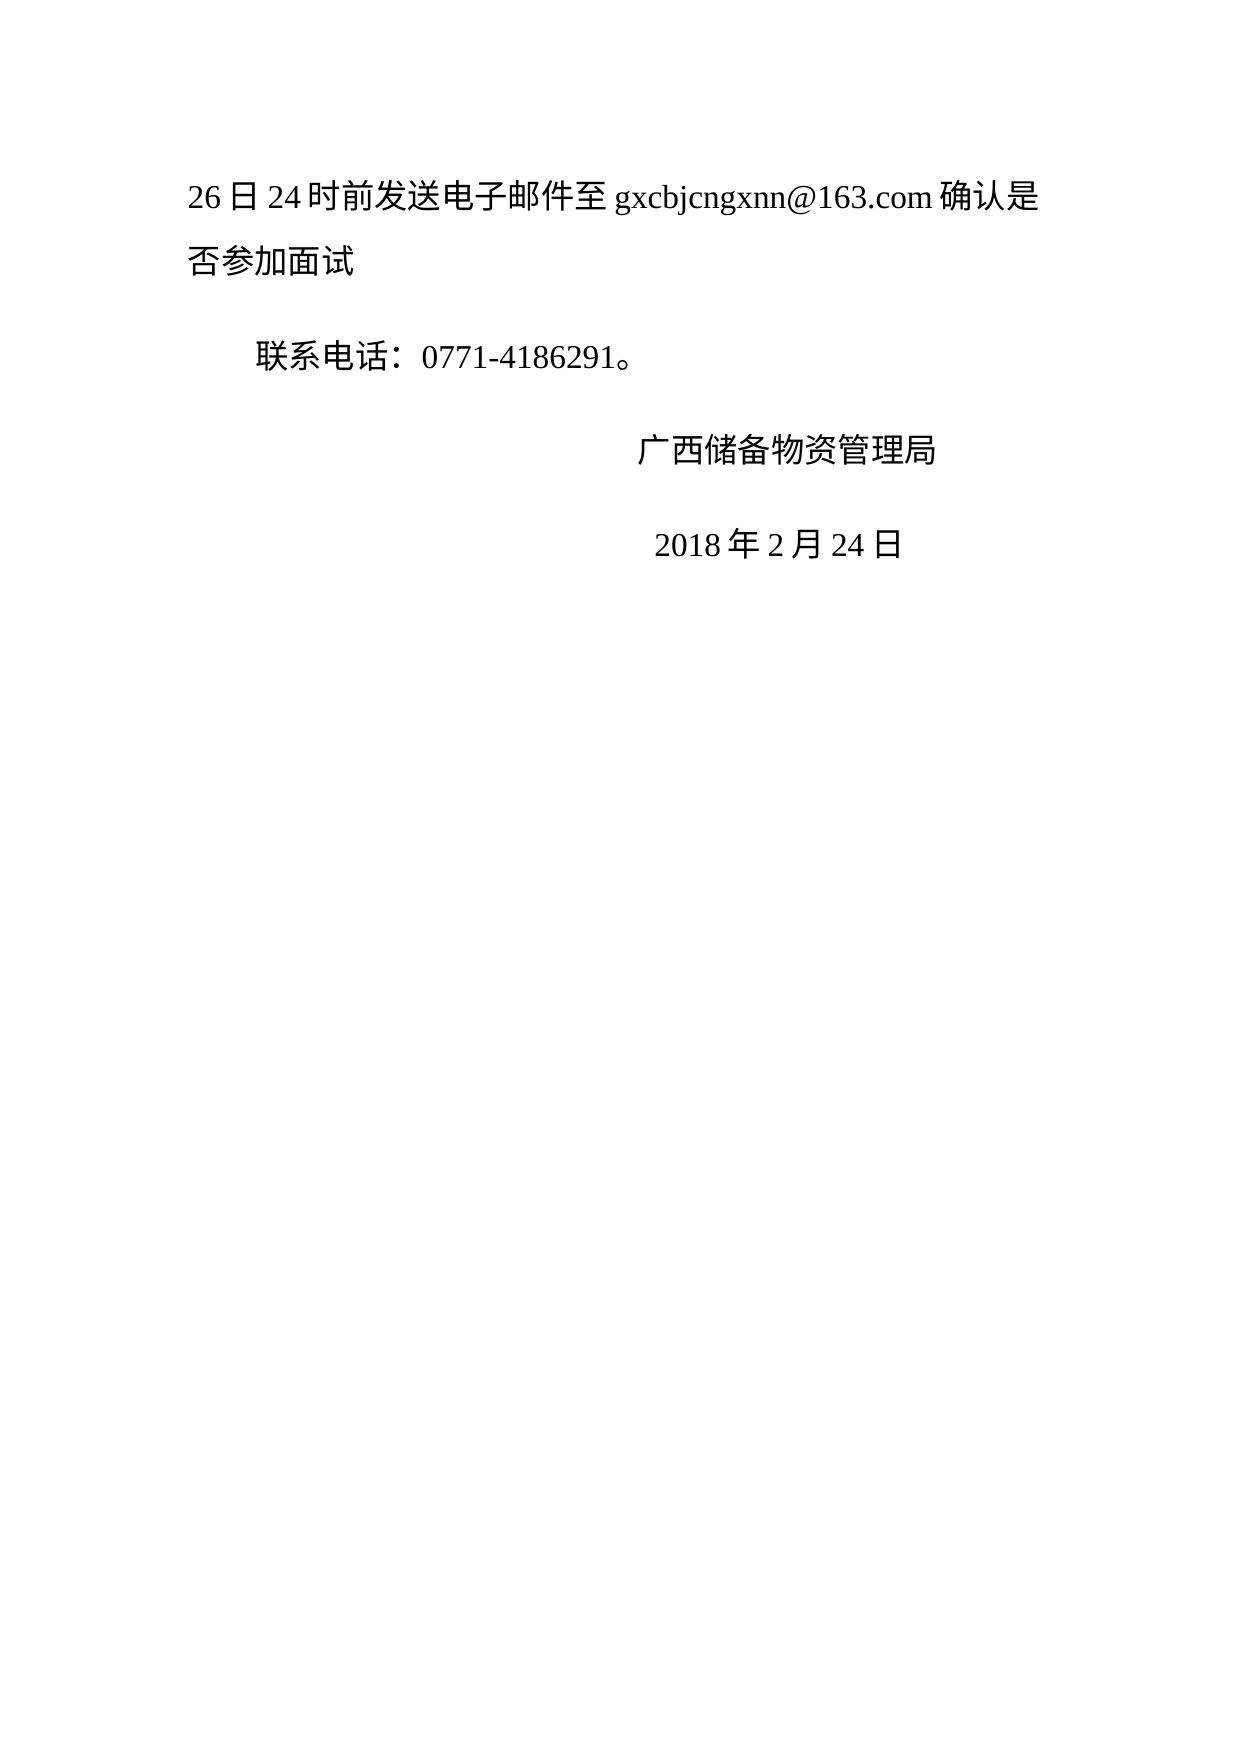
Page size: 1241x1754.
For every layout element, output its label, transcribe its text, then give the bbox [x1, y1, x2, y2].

text 2018年2月24日 [187, 509, 1053, 574]
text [187, 162, 1053, 292]
text 联系电话：0771-4186291。 [187, 321, 1053, 386]
text 广西储备物资管理局 [187, 415, 1053, 480]
